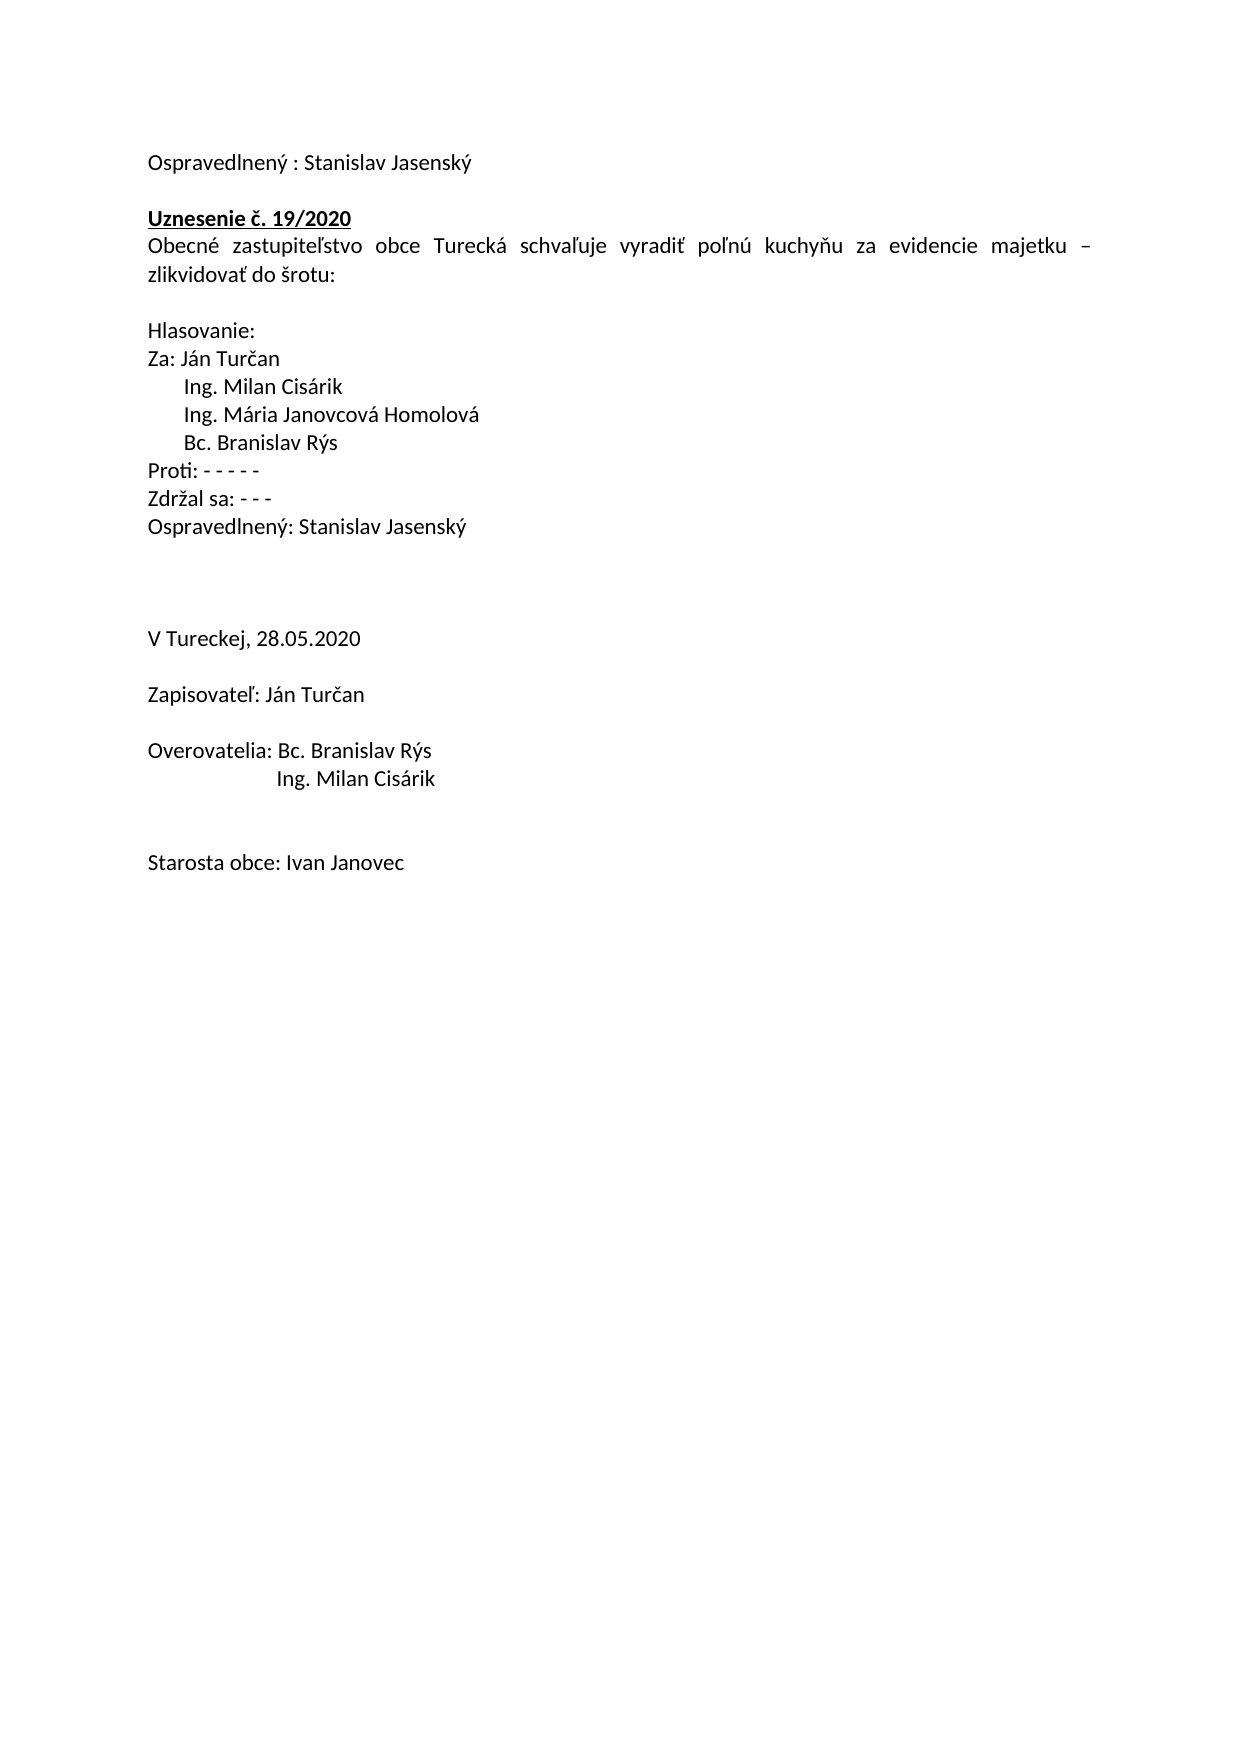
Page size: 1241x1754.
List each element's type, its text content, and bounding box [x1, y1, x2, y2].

text Ing. Milan Cisárik [148, 372, 1093, 400]
text Ing. Mária Janovcová Homolová [148, 400, 1093, 428]
text Starosta obce: Ivan Janovec [148, 848, 1093, 876]
text Obecné zastupiteľstvo obce Turecká schvaľuje vyradiť poľnú kuchyňu za evidencie majetku – zlikvidovať do šrotu: [148, 232, 1093, 288]
text Zdržal sa: - - - [148, 484, 1093, 512]
text Overovatelia: Bc. Branislav Rýs [148, 736, 1093, 764]
text Uznesenie č. 19/2020 [148, 204, 1093, 232]
text Za: Ján Turčan [148, 344, 1093, 372]
text Bc. Branislav Rýs [148, 428, 1093, 456]
text Ospravedlnený : Stanislav Jasenský [148, 148, 1093, 176]
text Zapisovateľ: Ján Turčan [148, 680, 1093, 708]
text Ospravedlnený: Stanislav Jasenský [148, 512, 1093, 540]
text V Tureckej, 28.05.2020 [148, 624, 1093, 652]
text Hlasovanie: [148, 316, 1093, 344]
text Ing. Milan Cisárik [148, 764, 1093, 792]
text Proti: - - - - - [148, 456, 1093, 484]
